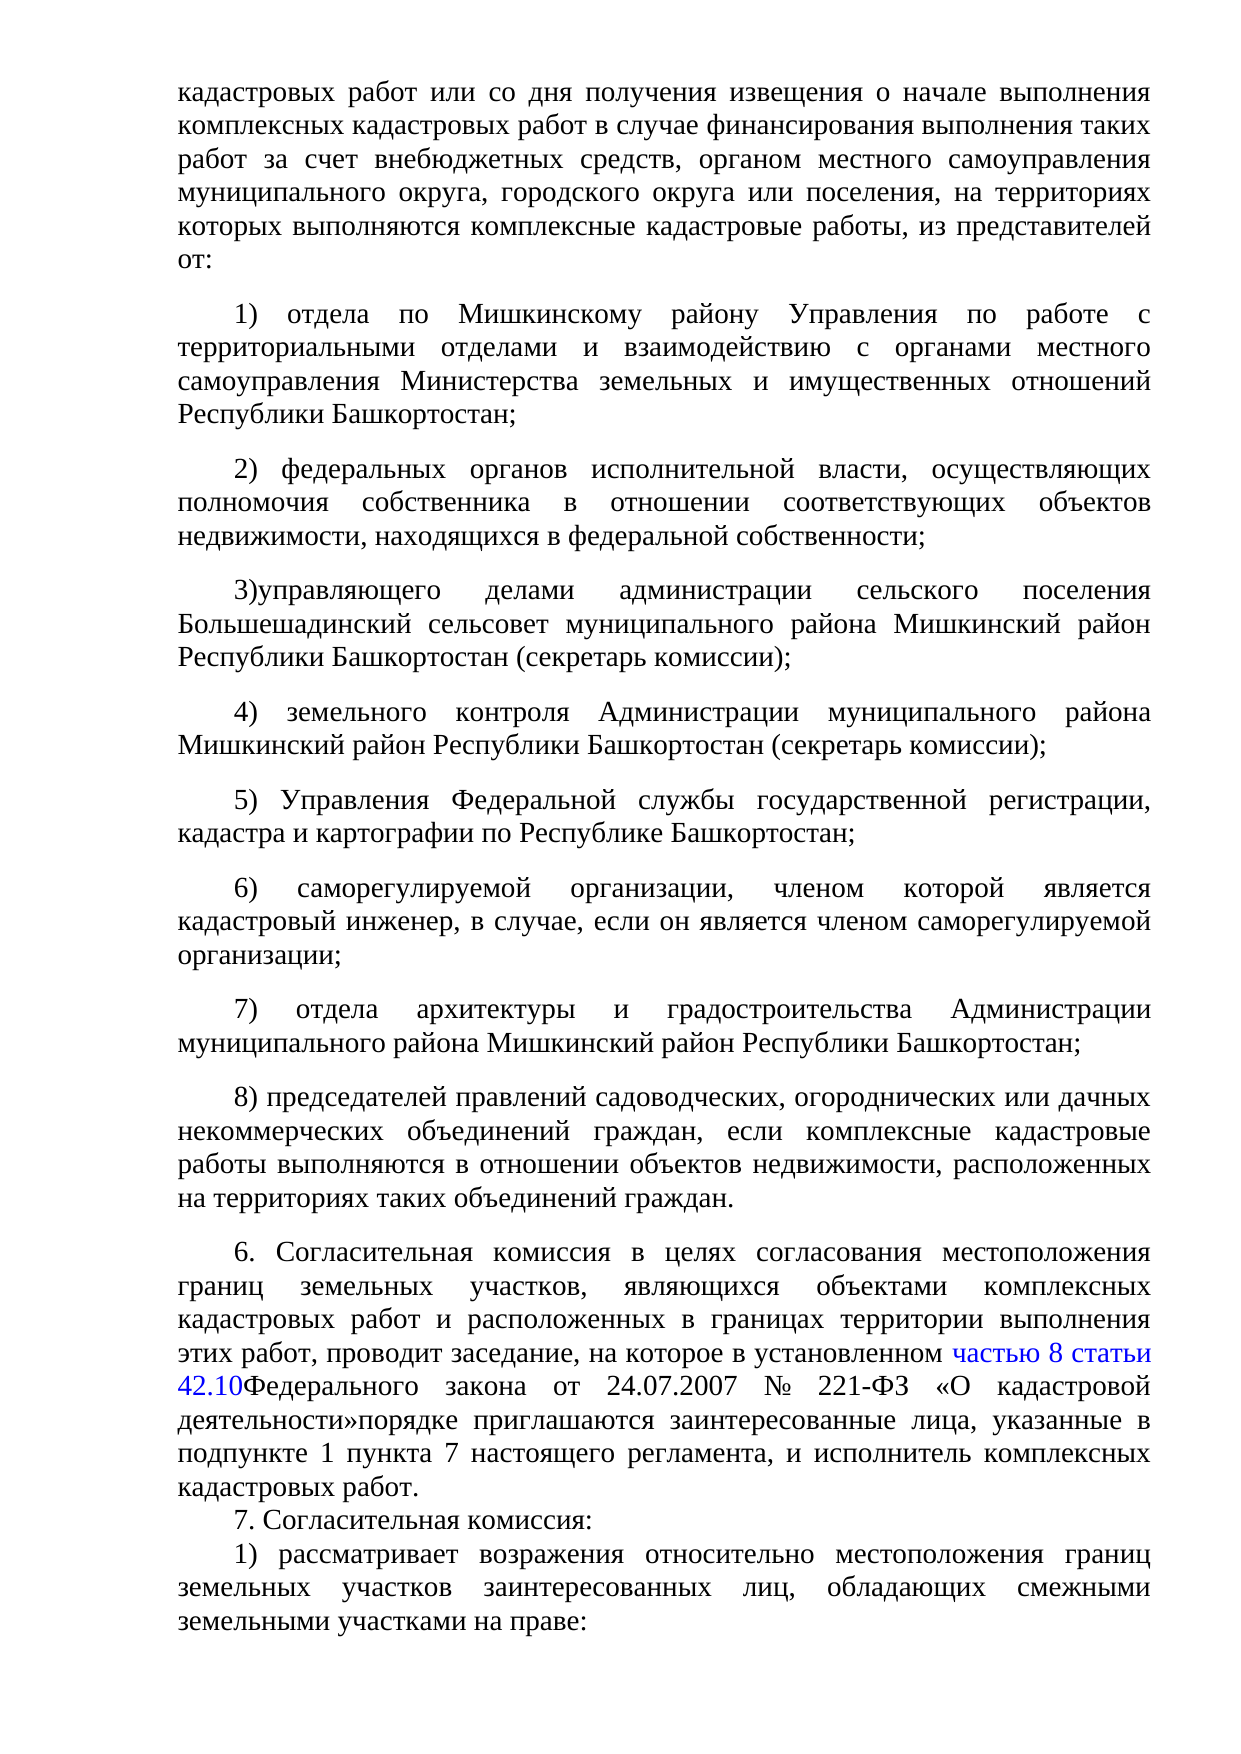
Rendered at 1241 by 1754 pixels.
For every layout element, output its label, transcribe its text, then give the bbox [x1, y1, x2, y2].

text 7) отдела архитектуры и градостроительства Администрации муниципального района Мишкинский район Республики Башкортостан; [177, 991, 1152, 1058]
text 3)управляющего делами администрации сельского поселения Большешадинский сельсовет муниципального района Мишкинский район Республики Башкортостан (секретарь комиссии); [177, 572, 1152, 673]
text 6) саморегулируемой организации, членом которой является кадастровый инженер, в случае, если он является членом саморегулируемой организации; [177, 870, 1152, 970]
text 1) рассматривает возражения относительно местоположения границ земельных участков заинтересованных лиц, обладающих смежными земельными участками на праве: [177, 1536, 1152, 1637]
text 2) федеральных органов исполнительной власти, осуществляющих полномочия собственника в отношении соответствующих объектов недвижимости, находящихся в федеральной собственности; [177, 451, 1152, 552]
text 7. Согласительная комиссия: [177, 1502, 1152, 1536]
text 1) отдела по Мишкинскому району Управления по работе с территориальными отделами и взаимодействию с органами местного самоуправления Министерства земельных и имущественных отношений Республики Башкортостан; [177, 296, 1152, 430]
text 5) Управления Федеральной службы государственной регистрации, кадастра и картографии по Республике Башкортостан; [177, 782, 1152, 849]
text 8) председателей правлений садоводческих, огороднических или дачных некоммерческих объединений граждан, если комплексные кадастровые работы выполняются в отношении объектов недвижимости, расположенных на территориях таких объединений граждан. [177, 1079, 1152, 1213]
text 4) земельного контроля Администрации муниципального района Мишкинский район Республики Башкортостан (секретарь комиссии); [177, 694, 1152, 761]
text 6. Согласительная комиссия в целях согласования местоположения границ земельных участков, являющихся объектами комплексных кадастровых работ и расположенных в границах территории выполнения этих работ, проводит заседание, на которое в установленном частью 8 статьи 42.10Федерального закона от 24.07.2007 № 221-ФЗ «О кадастровой деятельности»порядке приглашаются заинтересованные лица, указанные в подпункте 1 пункта 7 настоящего регламента, и исполнитель комплексных кадастровых работ. [177, 1234, 1152, 1502]
text кадастровых работ или со дня получения извещения о начале выполнения комплексных кадастровых работ в случае финансирования выполнения таких работ за счет внебюджетных средств, органом местного самоуправления муниципального округа, городского округа или поселения, на территориях которых выполняются комплексные кадастровые работы, из представителей от: [177, 74, 1152, 275]
